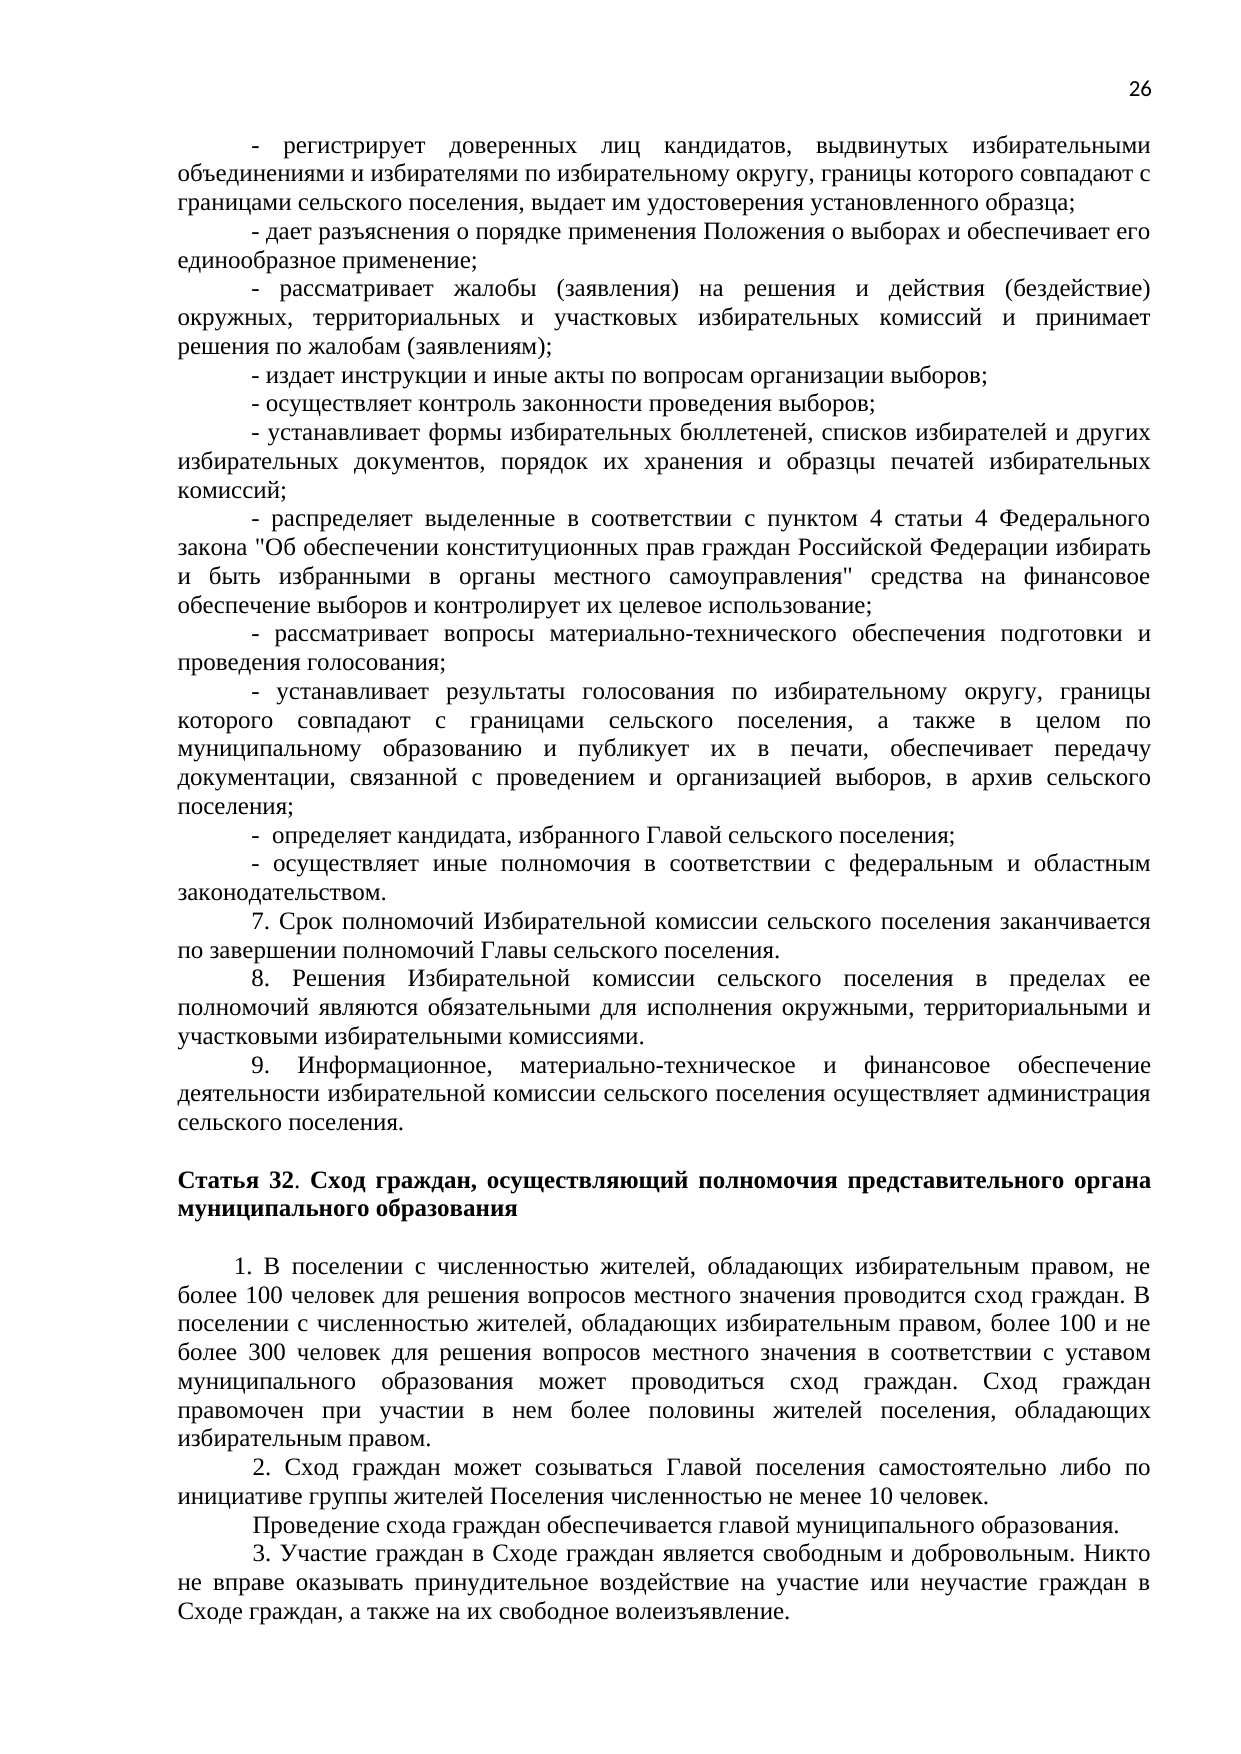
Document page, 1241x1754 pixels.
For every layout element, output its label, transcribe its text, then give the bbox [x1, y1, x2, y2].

text - осуществляет иные полномочия в соответствии с федеральным и областным законодательством. [177, 848, 1152, 906]
text - регистрирует доверенных лиц кандидатов, выдвинутых избирательными объединениями и избирателями по избирательному округу, границы которого совпадают с границами сельского поселения, выдает им удостоверения установленного образца; [177, 130, 1152, 216]
text - определяет кандидата, избранного Главой сельского поселения; [177, 820, 1152, 848]
text 7. Срок полномочий Избирательной комиссии сельского поселения заканчивается по завершении полномочий Главы сельского поселения. [177, 906, 1152, 963]
text - устанавливает результаты голосования по избирательному округу, границы которого совпадают с границами сельского поселения, а также в целом по муниципальному образованию и публикует их в печати, обеспечивает передачу документации, связанной с проведением и организацией выборов, в архив сельского поселения; [177, 676, 1152, 820]
text - распределяет выделенные в соответствии с пунктом 4 статьи 4 Федерального закона "Об обеспечении конституционных прав граждан Российской Федерации избирать и быть избранными в органы местного самоуправления" средства на финансовое обеспечение выборов и контролирует их целевое использование; [177, 503, 1152, 618]
text 8. Решения Избирательной комиссии сельского поселения в пределах ее полномочий являются обязательными для исполнения окружными, территориальными и участковыми избирательными комиссиями. [177, 963, 1152, 1050]
text - рассматривает вопросы материально-технического обеспечения подготовки и проведения голосования; [177, 618, 1152, 676]
text - устанавливает формы избирательных бюллетеней, списков избирателей и других избирательных документов, порядок их хранения и образцы печатей избирательных комиссий; [177, 417, 1152, 503]
text - издает инструкции и иные акты по вопросам организации выборов; [177, 360, 1152, 388]
text 2. Сход граждан может созываться Главой поселения самостоятельно либо по инициативе группы жителей Поселения численностью не менее 10 человек. [177, 1452, 1152, 1510]
text Проведение схода граждан обеспечивается главой муниципального образования. [177, 1510, 1152, 1538]
text Статья 32. Сход граждан, осуществляющий полномочия представительного органа муниципального образования [177, 1165, 1152, 1222]
text 1. В поселении с численностью жителей, обладающих избирательным правом, не более 100 человек для решения вопросов местного значения проводится сход граждан. В поселении с численностью жителей, обладающих избирательным правом, более 100 и не более 300 человек для решения вопросов местного значения в соответствии с уставом муниципального образования может проводиться сход граждан. Сход граждан правомочен при участии в нем более половины жителей поселения, обладающих избирательным правом. [177, 1251, 1152, 1452]
text - осуществляет контроль законности проведения выборов; [177, 388, 1152, 417]
text 9. Информационное, материально-техническое и финансовое обеспечение деятельности избирательной комиссии сельского поселения осуществляет администрация сельского поселения. [177, 1050, 1152, 1136]
text - рассматривает жалобы (заявления) на решения и действия (бездействие) окружных, территориальных и участковых избирательных комиссий и принимает решения по жалобам (заявлениям); [177, 273, 1152, 360]
text - дает разъяснения о порядке применения Положения о выборах и обеспечивает его единообразное применение; [177, 216, 1152, 273]
text 3. Участие граждан в Сходе граждан является свободным и добровольным. Никто не вправе оказывать принудительное воздействие на участие или неучастие граждан в Сходе граждан, а также на их свободное волеизъявление. [177, 1538, 1152, 1625]
